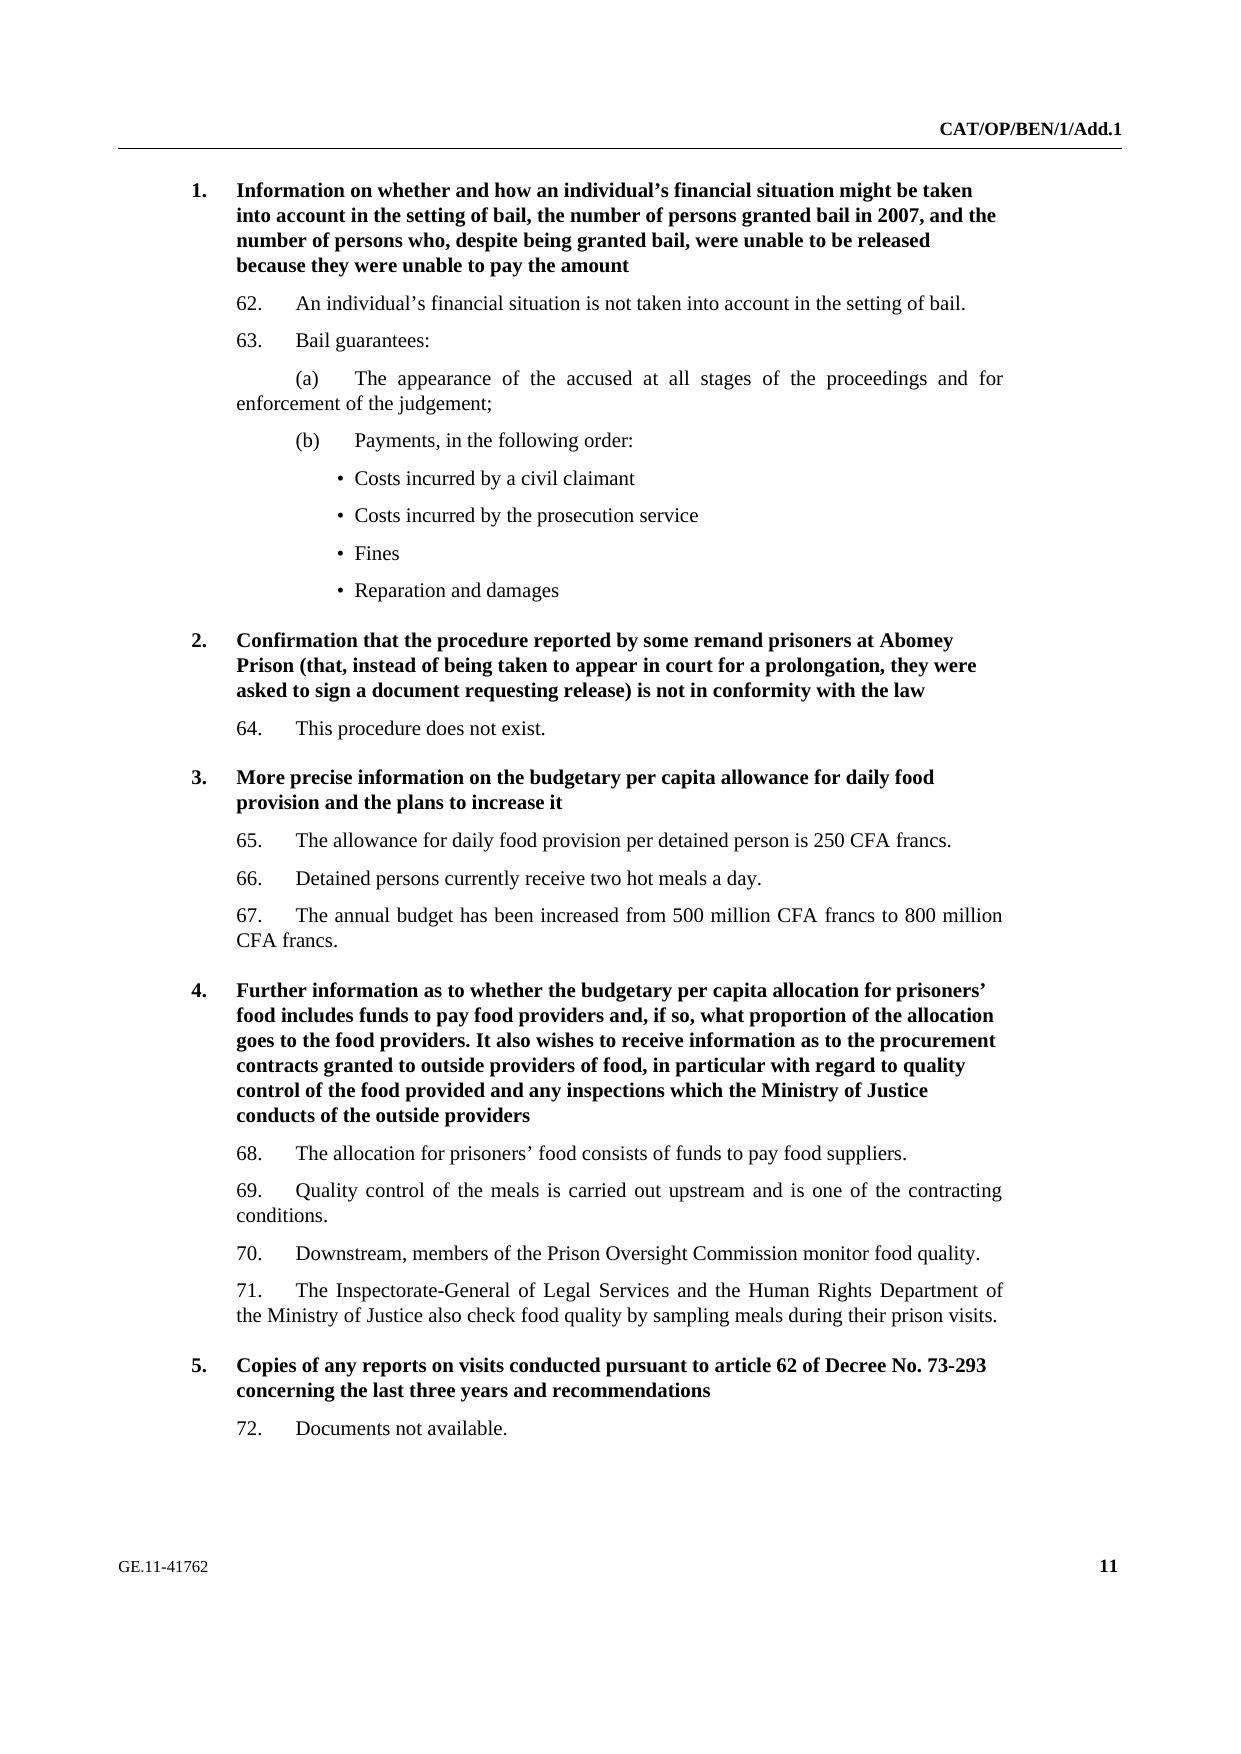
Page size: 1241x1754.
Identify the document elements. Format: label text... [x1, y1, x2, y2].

text 2. Confirmation that the procedure reported by some remand prisoners at Abomey Prison (that, instead of being taken to appear in court for a prolongation, they were asked to sign a document requesting release) is not in conformity with the law [118, 627, 1004, 702]
text 62. An individual’s financial situation is not taken into account in the setting of bail. [236, 290, 1004, 315]
text Costs incurred by the prosecution service [337, 502, 1122, 527]
text 69. Quality control of the meals is carried out upstream and is one of the contracting conditions. [236, 1177, 1004, 1227]
text 3. More precise information on the budgetary per capita allowance for daily food provision and the plans to increase it [118, 765, 1004, 815]
text 5. Copies of any reports on visits conducted pursuant to article 62 of Decree No. 73-293 concerning the last three years and recommendations [118, 1352, 1004, 1402]
text 63. Bail guarantees: [236, 327, 1004, 352]
text 68. The allocation for prisoners’ food consists of funds to pay food suppliers. [236, 1140, 1004, 1165]
text 64. This procedure does not exist. [236, 715, 1004, 740]
text Fines [337, 540, 1122, 565]
text 70. Downstream, members of the Prison Oversight Commission monitor food quality. [236, 1240, 1004, 1265]
text 66. Detained persons currently receive two hot meals a day. [236, 865, 1004, 890]
text 4. Further information as to whether the budgetary per capita allocation for prisoners’ food includes funds to pay food providers and, if so, what proportion of the allocation goes to the food providers. It also wishes to receive information as to the procurement contracts granted to outside providers of food, in particular with regard to quality control of the food provided and any inspections which the Ministry of Justice conducts of the outside providers [118, 977, 1004, 1127]
text Costs incurred by a civil claimant [337, 465, 1122, 490]
text 71. The Inspectorate-General of Legal Services and the Human Rights Department of the Ministry of Justice also check food quality by sampling meals during their prison visits. [236, 1277, 1004, 1327]
text Reparation and damages [337, 577, 1122, 602]
text (a) The appearance of the accused at all stages of the proceedings and for enforcement of the judgement; [236, 365, 1004, 415]
text (b) Payments, in the following order: [236, 427, 1004, 452]
text 67. The annual budget has been increased from 500 million CFA francs to 800 million CFA francs. [236, 902, 1004, 952]
text 1. Information on whether and how an individual’s financial situation might be taken into account in the setting of bail, the number of persons granted bail in 2007, and the number of persons who, despite being granted bail, were unable to be released because they were unable to pay the amount [118, 177, 1004, 277]
text 72. Documents not available. [236, 1415, 1004, 1440]
text 65. The allowance for daily food provision per detained person is 250 CFA francs. [236, 827, 1004, 852]
